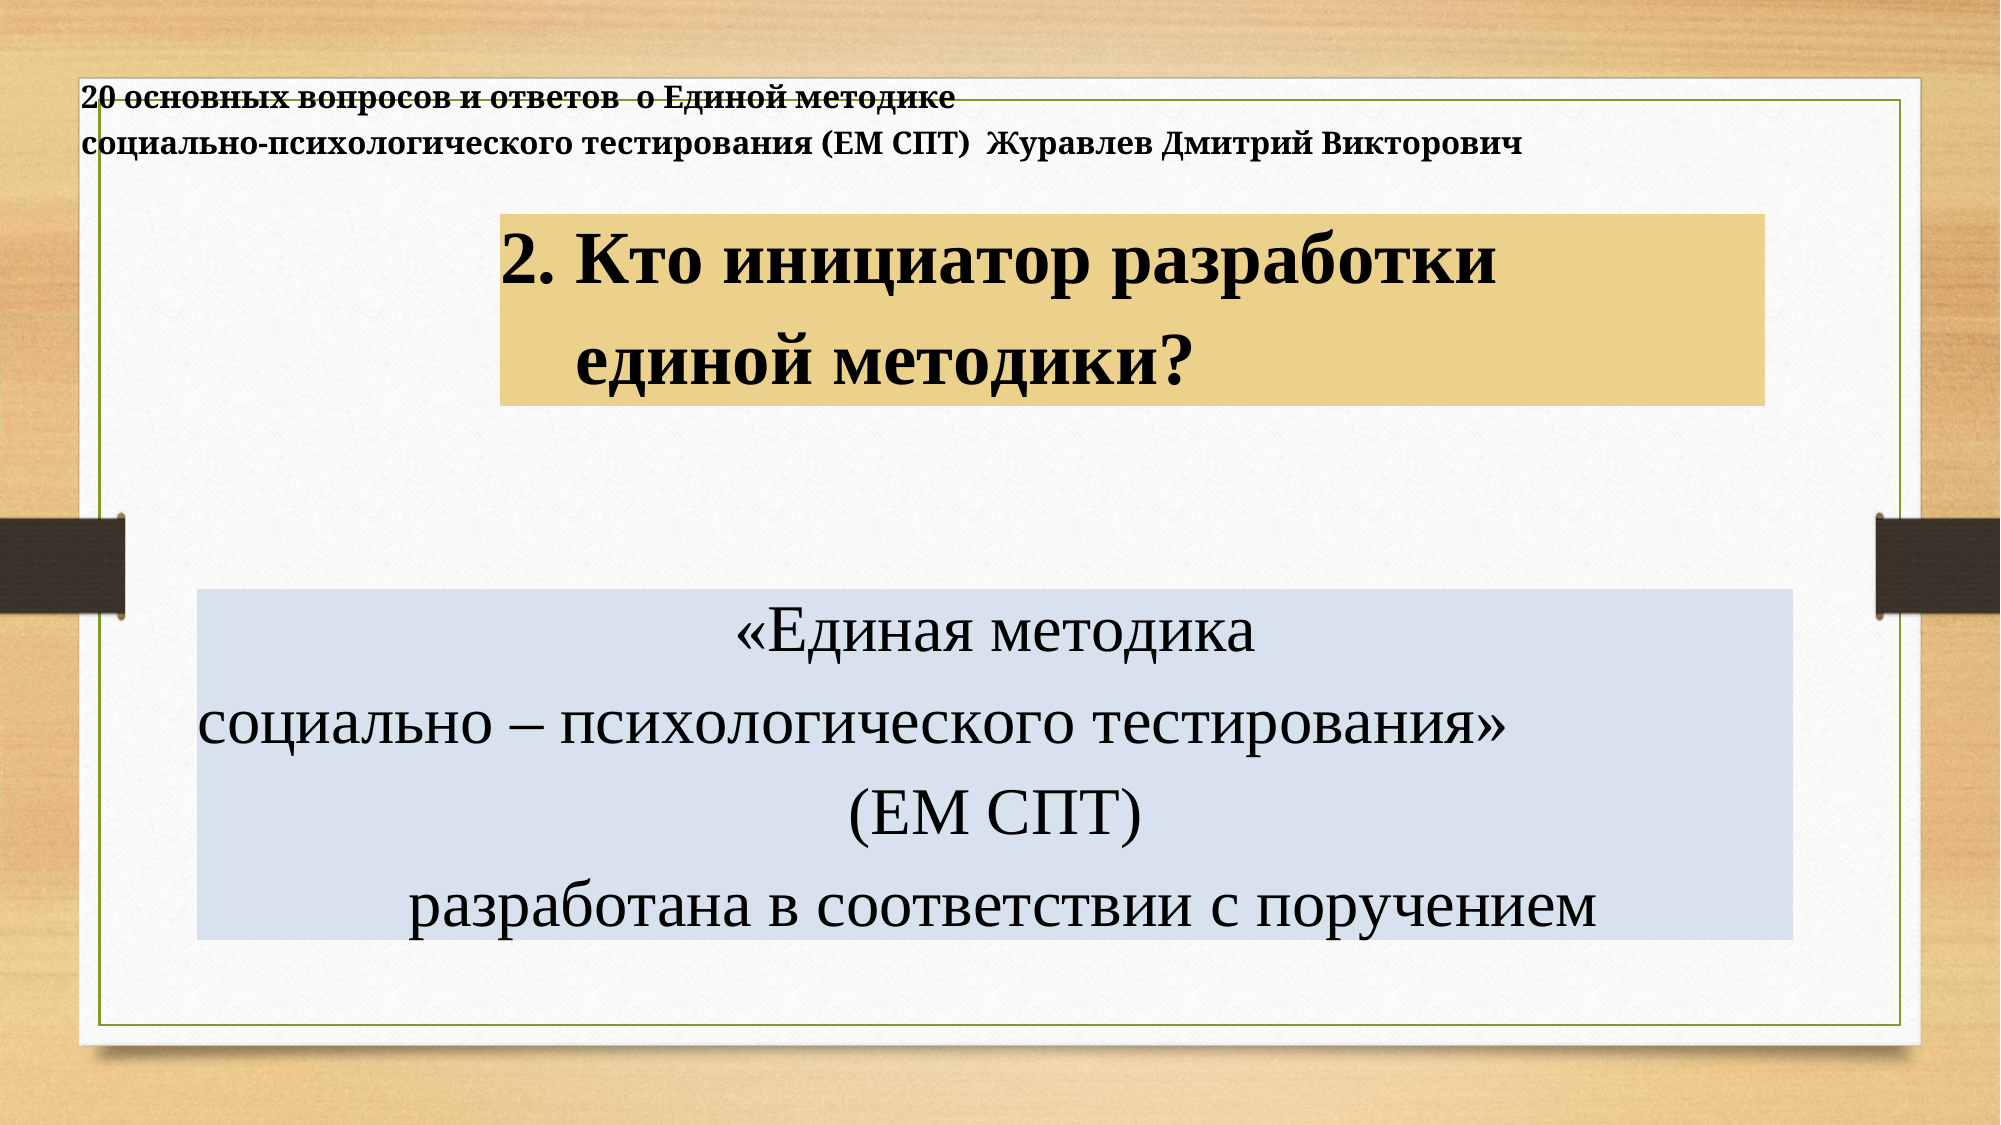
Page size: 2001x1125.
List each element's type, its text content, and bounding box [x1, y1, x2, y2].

text (ЕМ СПТ) [197, 772, 1793, 849]
text «Единая методика [197, 589, 1793, 666]
picture [0, 0, 2000, 1125]
text социально – психологического тестирования» [197, 681, 1793, 758]
text разработана в соответствии с поручением [197, 864, 1793, 940]
list Кто инициатор разработки единой методики? [500, 214, 1765, 406]
